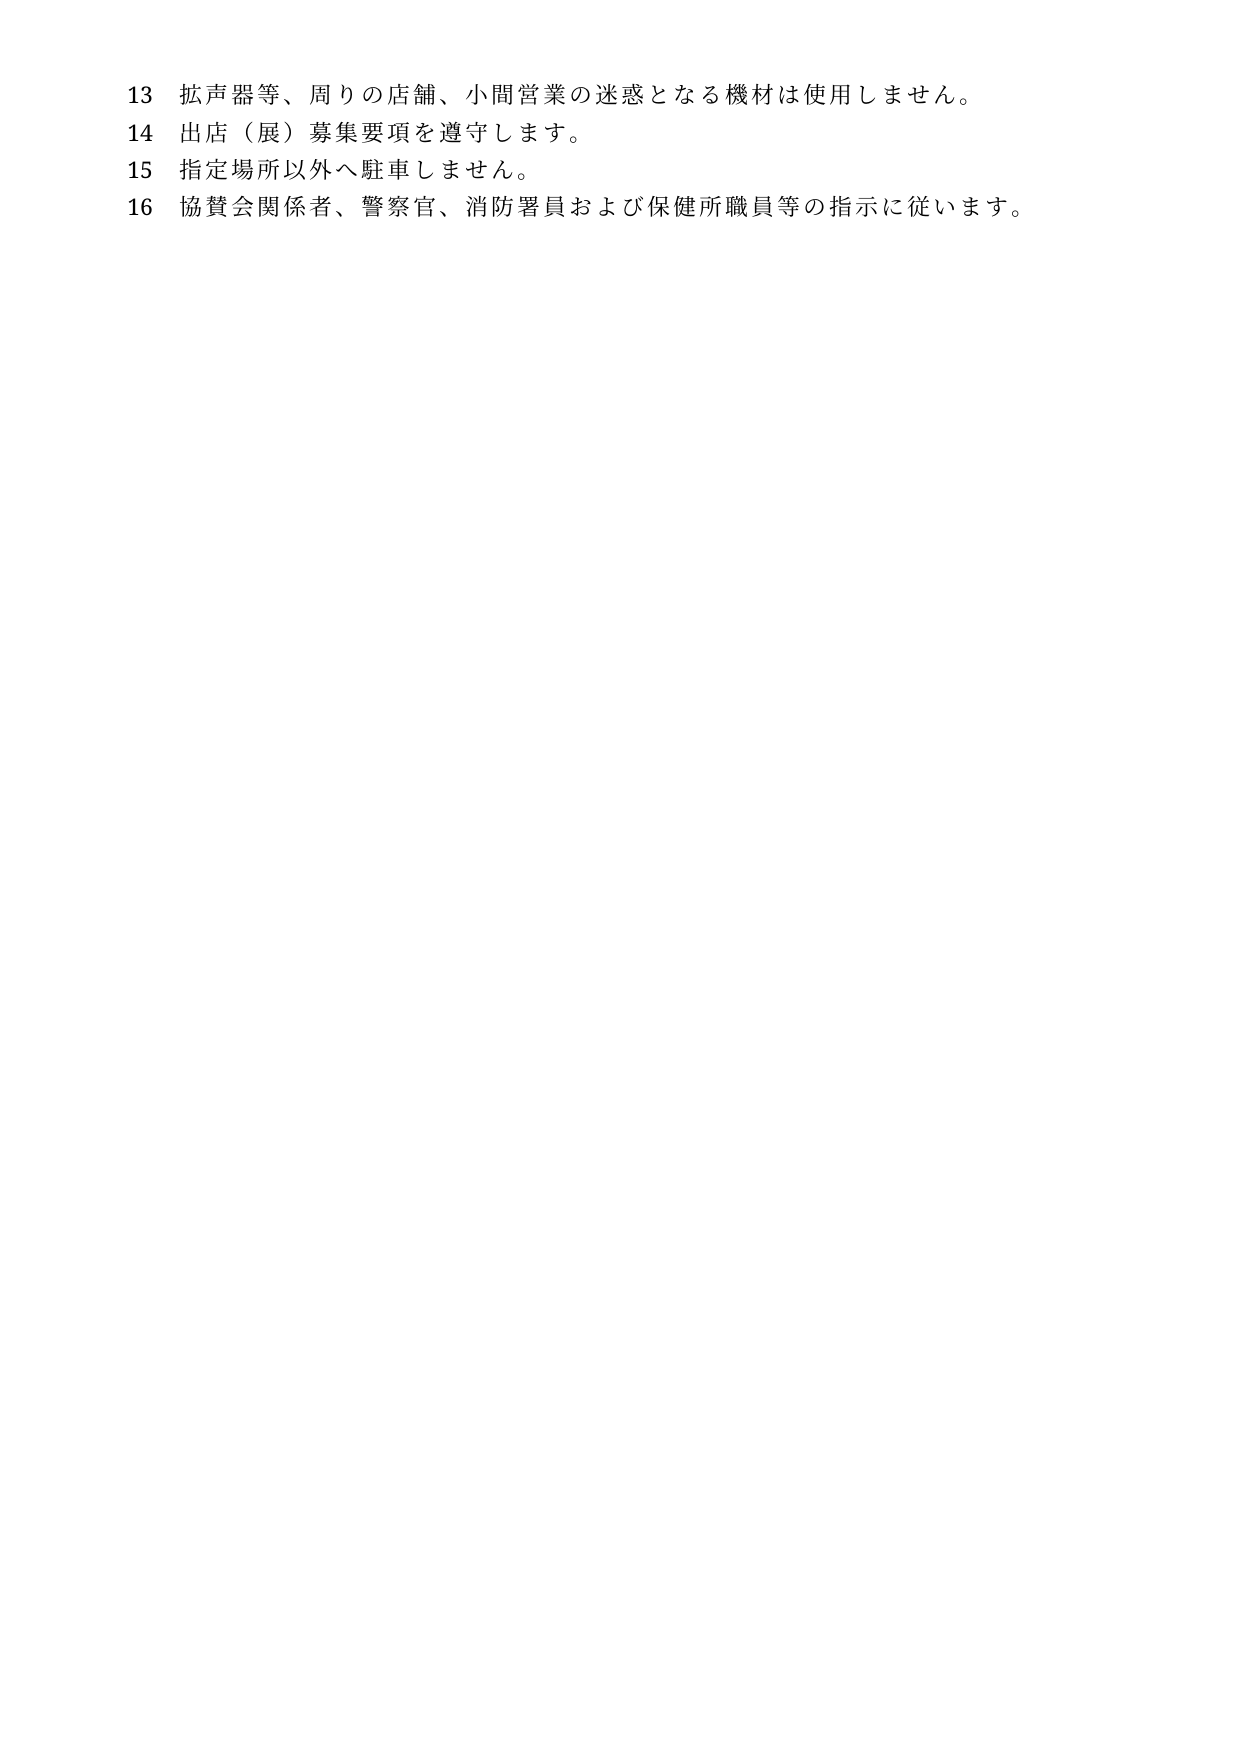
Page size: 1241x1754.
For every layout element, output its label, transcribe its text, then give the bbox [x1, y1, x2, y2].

text 13 拡声器等、周りの店舗、小間営業の迷惑となる機材は使用しません。 [127, 75, 1143, 112]
text 16 協賛会関係者、警察官、消防署員および保健所職員等の指示に従います。 [127, 187, 1143, 224]
text 15 指定場所以外へ駐車しません。 [127, 150, 1143, 187]
text 14 出店（展）募集要項を遵守します。 [127, 112, 1143, 150]
